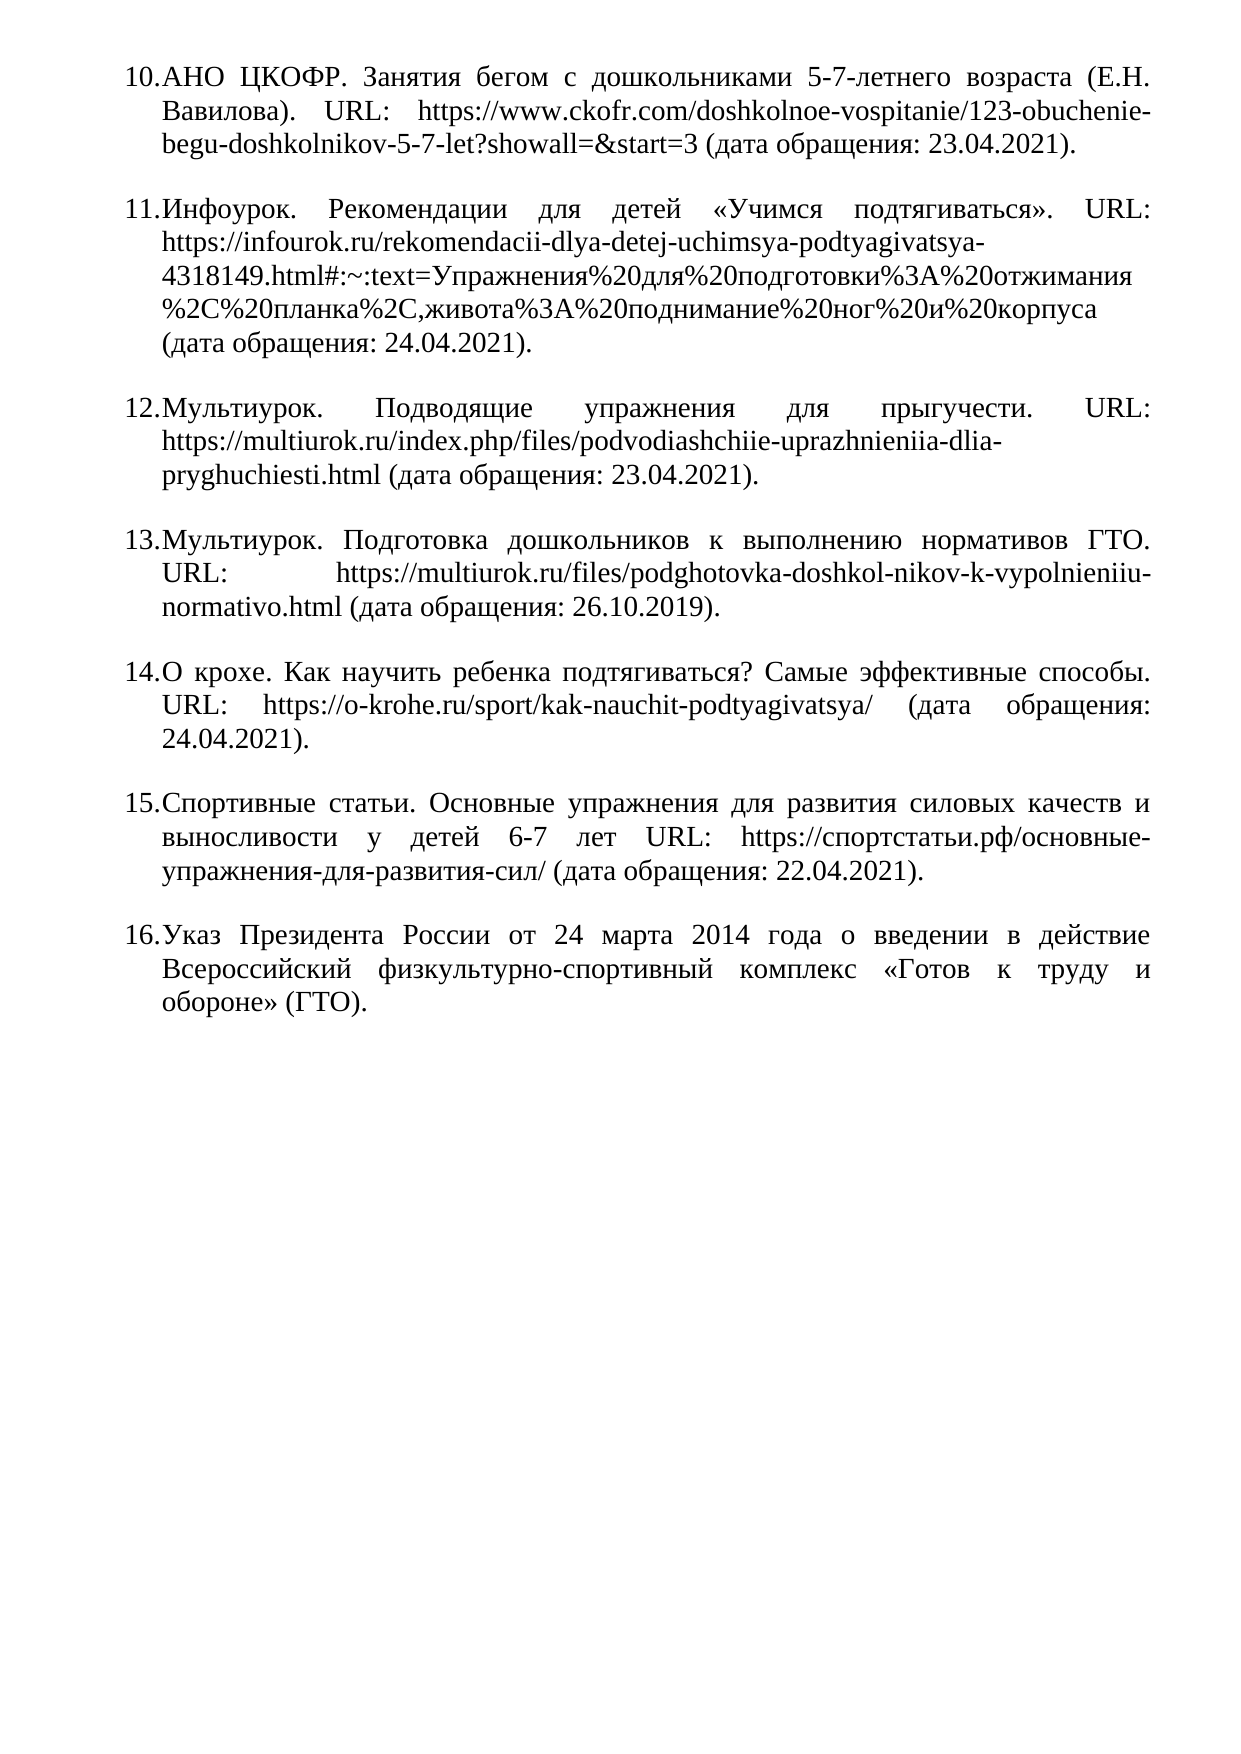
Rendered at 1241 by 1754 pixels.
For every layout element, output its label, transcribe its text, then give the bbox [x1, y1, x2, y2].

list АНО ЦКОФР. Занятия бегом с дошкольниками 5-7-летнего возраста (Е.Н. Вавилова). URL: https://www.ckofr.com/doshkolnoe-vospitanie/123-obuchenie-begu-doshkolnikov-5-7-let?showall=&start=3 (дата обращения: 23.04.2021). [124, 59, 1152, 160]
list О крохе. Как научить ребенка подтягиваться? Самые эффективные способы. URL: https://o-krohe.ru/sport/kak-nauchit-podtyagivatsya/ (дата обращения: 24.04.2021). [124, 654, 1152, 754]
list Мультиурок. Подводящие упражнения для прыгучести. URL: https://multiurok.ru/index.php/files/podvodiashchiie-uprazhnieniia-dlia-pryghuchiesti.html (дата обращения: 23.04.2021). [124, 390, 1152, 491]
list Спортивные статьи. Основные упражнения для развития силовых качеств и выносливости у детей 6-7 лет URL: https://спортстатьи.рф/основные-упражнения-для-развития-сил/ (дата обращения: 22.04.2021). [124, 786, 1152, 886]
list Мультиурок. Подготовка дошкольников к выполнению нормативов ГТО. URL: https://multiurok.ru/files/podghotovka-doshkol-nikov-k-vypolnieniiu-normativo.html (дата обращения: 26.10.2019). [124, 522, 1152, 622]
list Указ Президента России от 24 марта 2014 года о введении в действие Всероссийский физкультурно-спортивный комплекс «Готов к труду и обороне» (ГТО). [124, 917, 1152, 1018]
list Инфоурок. Рекомендации для детей «Учимся подтягиваться». URL: https://infourok.ru/rekomendacii-dlya-detej-uchimsya-podtyagivatsya-4318149.html#:~:text=Упражнения%20для%20подготовки%3A%20отжимания%2C%20планка%2C,живота%3A%20поднимание%20ног%20и%20корпуса (дата обращения: 24.04.2021). [124, 191, 1152, 359]
